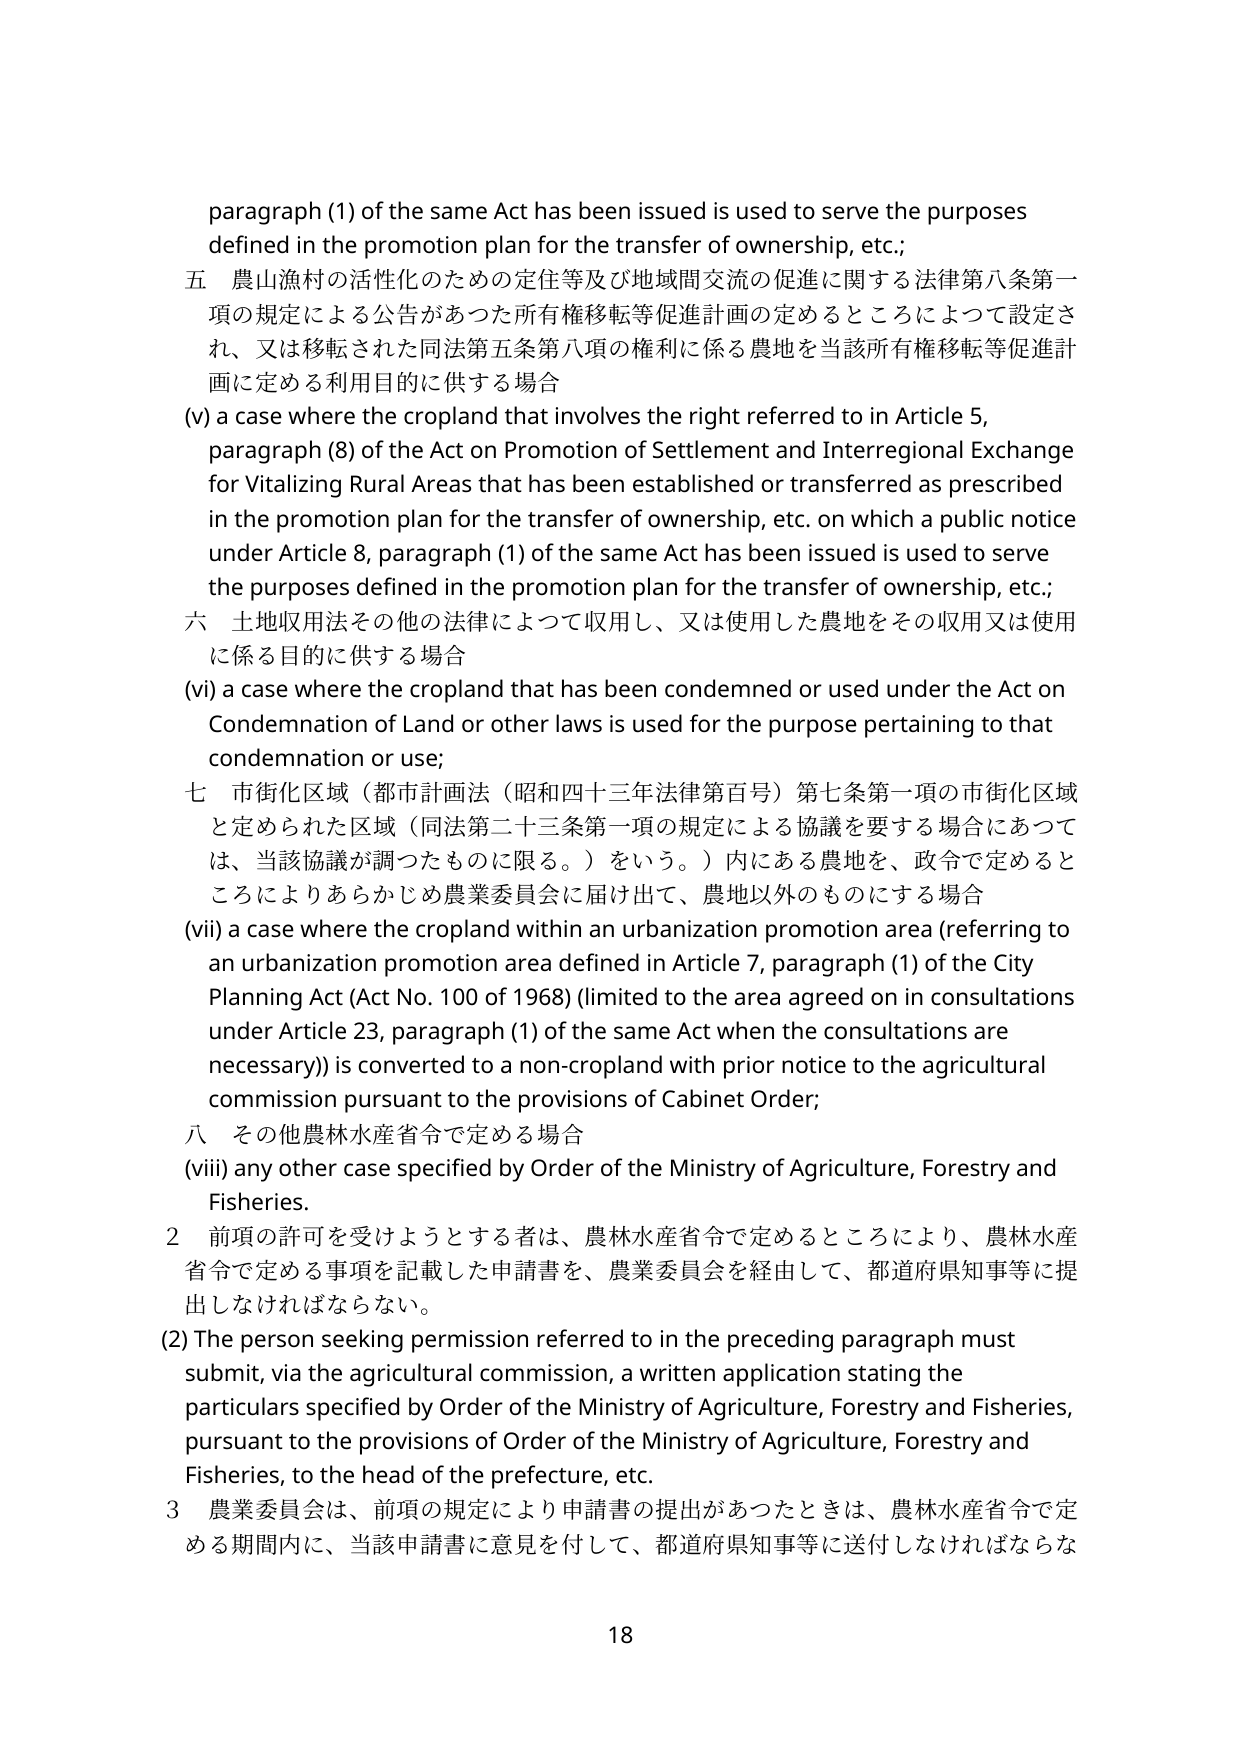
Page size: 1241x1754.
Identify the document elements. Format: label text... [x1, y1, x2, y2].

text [184, 194, 1079, 262]
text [161, 1492, 1079, 1560]
text 六 土地収用法その他の法律によつて収用し、又は使用した農地をその収用又は使用に係る目的に供する場合 [184, 604, 1079, 672]
text 五 農山漁村の活性化のための定住等及び地域間交流の促進に関する法律第八条第一項の規定による公告があつた所有権移転等促進計画の定めるところによつて設定され、又は移転された同法第五条第八項の権利に係る農地を当該所有権移転等促進計画に定める利用目的に供する場合 [184, 262, 1079, 399]
text (vii) a case where the cropland within an urbanization promotion area (referring to an urbanization promotion area defined in Article 7, paragraph (1) of the City Planning Act (Act No. 100 of 1968) (limited to the area agreed on in consultations under Article 23, paragraph (1) of the same Act when the consultations are necessary)) is converted to a non-cropland with prior notice to the agricultural commission pursuant to the provisions of Cabinet Order; [184, 911, 1079, 1116]
text (2) The person seeking permission referred to in the preceding paragraph must submit, via the agricultural commission, a written application stating the particulars specified by Order of the Ministry of Agriculture, Forestry and Fisheries, pursuant to the provisions of Order of the Ministry of Agriculture, Forestry and Fisheries, to the head of the prefecture, etc. [161, 1321, 1079, 1492]
text (vi) a case where the cropland that has been condemned or used under the Act on Condemnation of Land or other laws is used for the purpose pertaining to that condemnation or use; [184, 672, 1079, 774]
text ２ 前項の許可を受けようとする者は、農林水産省令で定めるところにより、農林水産省令で定める事項を記載した申請書を、農業委員会を経由して、都道府県知事等に提出しなければならない。 [161, 1219, 1079, 1321]
text (viii) any other case specified by Order of the Ministry of Agriculture, Forestry and Fisheries. [184, 1150, 1079, 1219]
text 八 その他農林水産省令で定める場合 [184, 1116, 1079, 1150]
text (v) a case where the cropland that involves the right referred to in Article 5, paragraph (8) of the Act on Promotion of Settlement and Interregional Exchange for Vitalizing Rural Areas that has been established or transferred as prescribed in the promotion plan for the transfer of ownership, etc. on which a public notice under Article 8, paragraph (1) of the same Act has been issued is used to serve the purposes defined in the promotion plan for the transfer of ownership, etc.; [184, 399, 1079, 604]
text 七 市街化区域（都市計画法（昭和四十三年法律第百号）第七条第一項の市街化区域と定められた区域（同法第二十三条第一項の規定による協議を要する場合にあつては、当該協議が調つたものに限る。）をいう。）内にある農地を、政令で定めるところによりあらかじめ農業委員会に届け出て、農地以外のものにする場合 [184, 774, 1079, 911]
